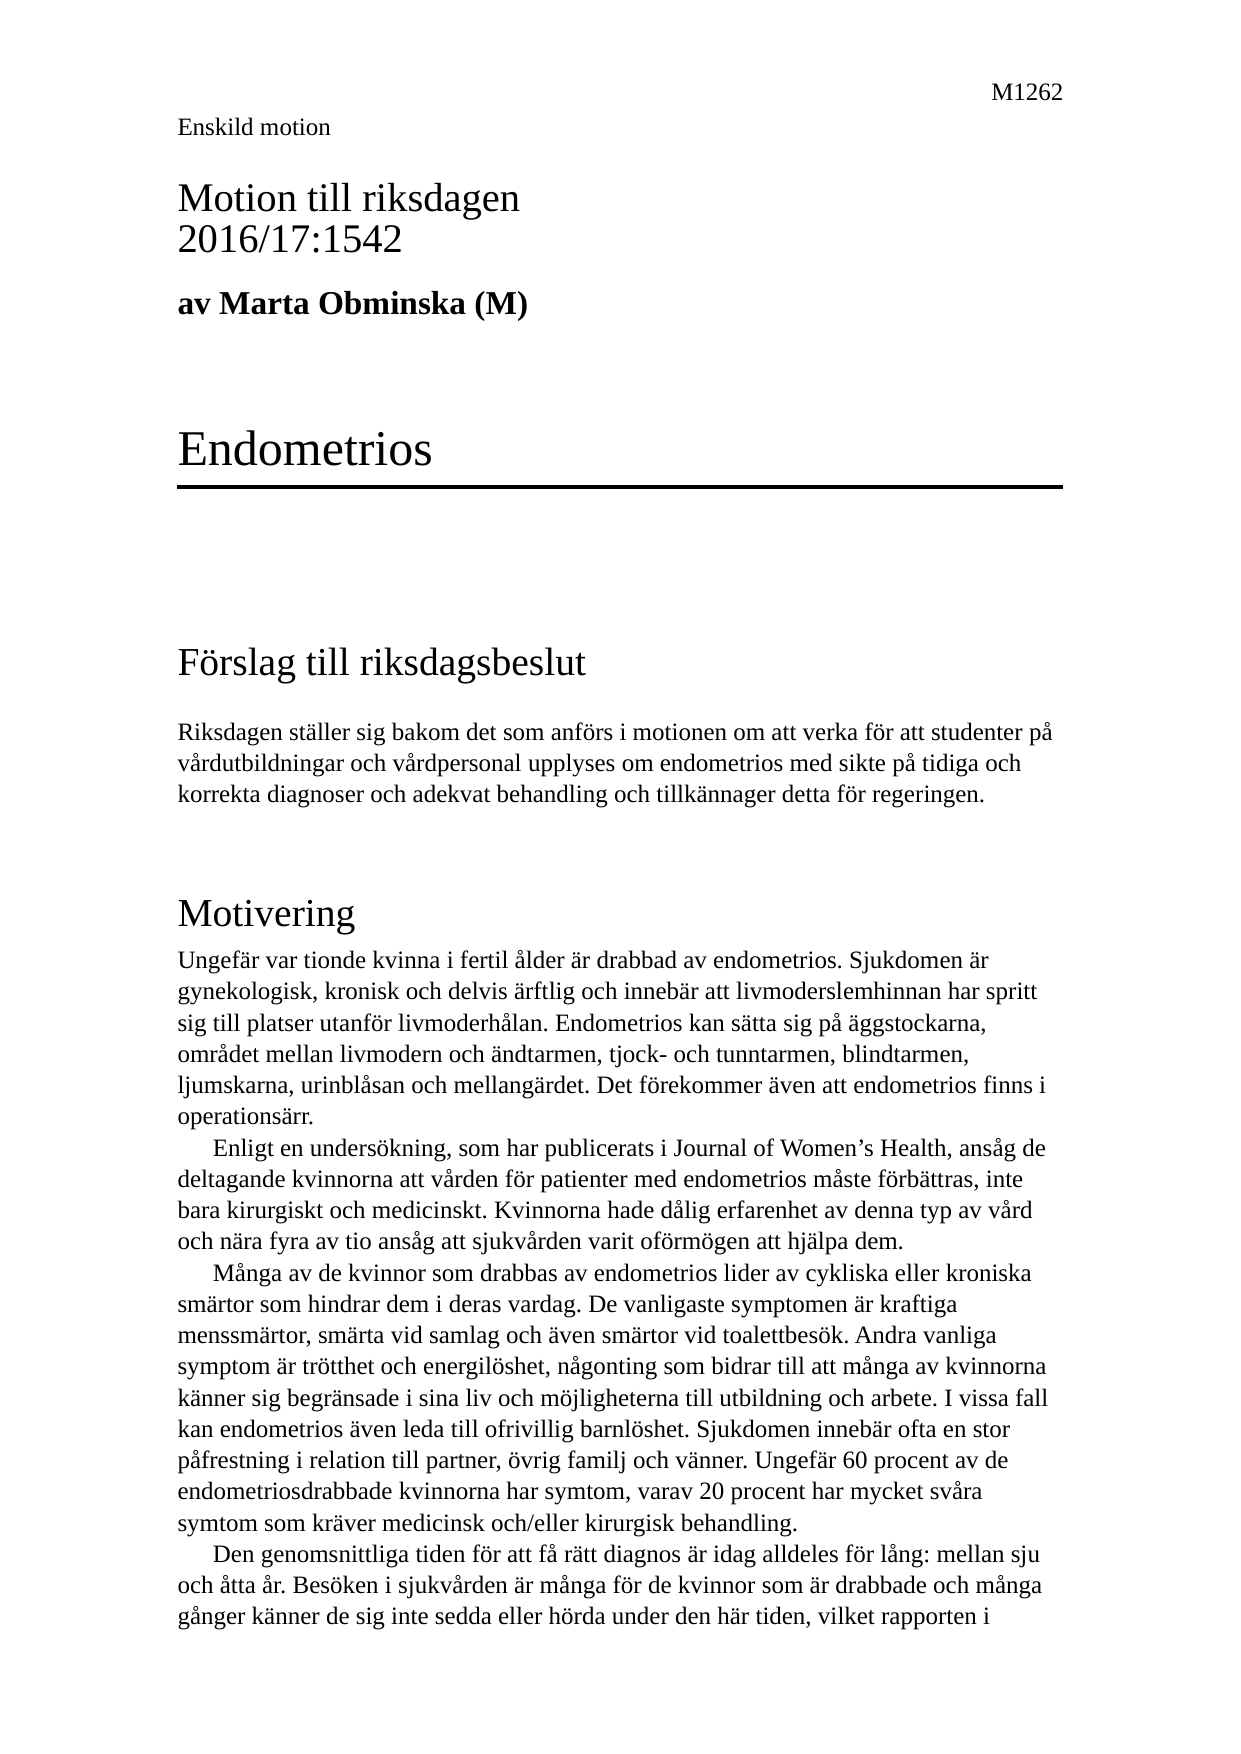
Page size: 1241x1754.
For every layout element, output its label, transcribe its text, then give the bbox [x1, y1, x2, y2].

text Ungefär var tionde kvinna i fertil ålder är drabbad av endometrios. Sjukdomen är gynekologisk, kronisk och delvis ärftlig och innebär att livmoderslemhinnan har spritt sig till platser utanför livmoderhålan. Endometrios kan sätta sig på äggstockarna, området mellan livmodern och ändtarmen, tjock- och tunntarmen, blindtarmen, ljumskarna, urinblåsan och mellangärdet. Det förekommer även att endometrios finns i operationsärr. [177, 943, 1063, 1130]
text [177, 1536, 1063, 1630]
text Många av de kvinnor som drabbas av endometrios lider av cykliska eller kroniska smärtor som hindrar dem i deras vardag. De vanligaste symptomen är kraftiga menssmärtor, smärta vid samlag och även smärtor vid toalettbesök. Andra vanliga symptom är trötthet och energilöshet, någonting som bidrar till att många av kvinnorna känner sig begränsade i sina liv och möjligheterna till utbildning och arbete. I vissa fall kan endometrios även leda till ofrivillig barnlöshet. Sjukdomen innebär ofta en stor påfrestning i relation till partner, övrig familj och vänner. Ungefär 60 procent av de endometriosdrabbade kvinnorna har symtom, varav 20 procent har mycket svåra symtom som kräver medicinsk och/eller kirurgisk behandling. [177, 1255, 1063, 1536]
text Enligt en undersökning, som har publicerats i Journal of Women’s Health, ansåg de deltagande kvinnorna att vården för patienter med endometrios måste förbättras, inte bara kirurgiskt och medicinskt. Kvinnorna hade dålig erfarenhet av denna typ av vård och nära fyra av tio ansåg att sjukvården varit oförmögen att hjälpa dem. [177, 1130, 1063, 1255]
subtitle Motivering [177, 894, 1063, 934]
